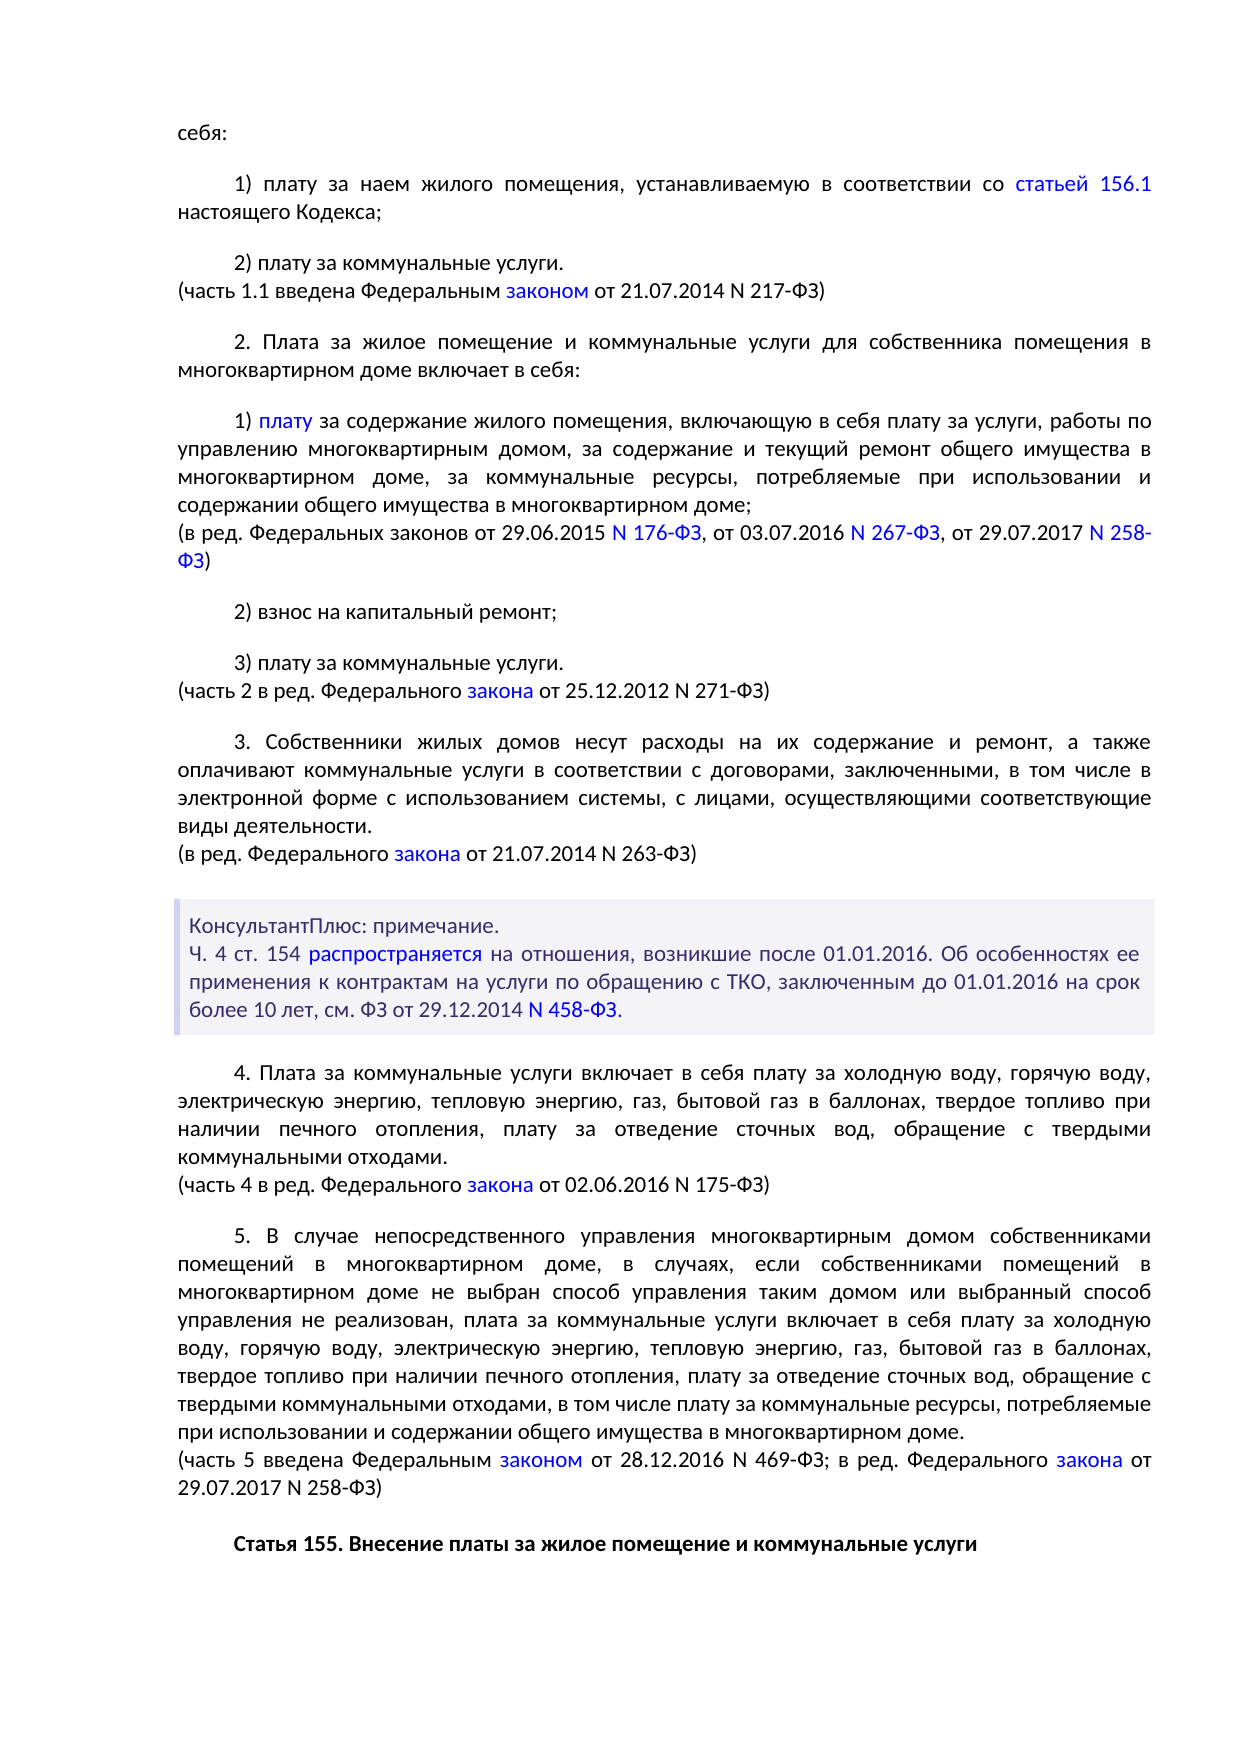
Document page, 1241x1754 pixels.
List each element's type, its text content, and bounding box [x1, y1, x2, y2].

text 3. Собственники жилых домов несут расходы на их содержание и ремонт, а также оплачивают коммунальные услуги в соответствии с договорами, заключенными, в том числе в электронной форме с использованием системы, с лицами, осуществляющими соответствующие виды деятельности. [177, 727, 1152, 839]
text 4. Плата за коммунальные услуги включает в себя плату за холодную воду, горячую воду, электрическую энергию, тепловую энергию, газ, бытовой газ в баллонах, твердое топливо при наличии печного отопления, плату за отведение сточных вод, обращение с твердыми коммунальными отходами. [177, 1058, 1152, 1170]
text 2) взнос на капитальный ремонт; [177, 597, 1152, 625]
text (часть 5 введена Федеральным законом от 28.12.2016 N 469-ФЗ; в ред. Федерального закона от 29.07.2017 N 258-ФЗ) [177, 1445, 1152, 1501]
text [177, 118, 1152, 146]
text 1) плату за наем жилого помещения, устанавливаемую в соответствии со статьей 156.1 настоящего Кодекса; [177, 169, 1152, 225]
text 2. Плата за жилое помещение и коммунальные услуги для собственника помещения в многоквартирном доме включает в себя: [177, 327, 1152, 383]
text 1) плату за содержание жилого помещения, включающую в себя плату за услуги, работы по управлению многоквартирным домом, за содержание и текущий ремонт общего имущества в многоквартирном доме, за коммунальные ресурсы, потребляемые при использовании и содержании общего имущества в многоквартирном доме; [177, 406, 1152, 518]
text 5. В случае непосредственного управления многоквартирным домом собственниками помещений в многоквартирном доме, в случаях, если собственниками помещений в многоквартирном доме не выбран способ управления таким домом или выбранный способ управления не реализован, плата за коммунальные услуги включает в себя плату за холодную воду, горячую воду, электрическую энергию, тепловую энергию, газ, бытовой газ в баллонах, твердое топливо при наличии печного отопления, плату за отведение сточных вод, обращение с твердыми коммунальными отходами, в том числе плату за коммунальные ресурсы, потребляемые при использовании и содержании общего имущества в многоквартирном доме. [177, 1221, 1152, 1445]
text (часть 4 в ред. Федерального закона от 02.06.2016 N 175-ФЗ) [177, 1170, 1152, 1198]
text (в ред. Федерального закона от 21.07.2014 N 263-ФЗ) [177, 839, 1152, 867]
text (часть 1.1 введена Федеральным законом от 21.07.2014 N 217-ФЗ) [177, 276, 1152, 304]
text 2) плату за коммунальные услуги. [177, 248, 1152, 276]
text (в ред. Федеральных законов от 29.06.2015 N 176-ФЗ, от 03.07.2016 N 267-ФЗ, от 29.07.2017 N 258-ФЗ) [177, 518, 1152, 574]
text 3) плату за коммунальные услуги. [177, 648, 1152, 676]
title Статья 155. Внесение платы за жилое помещение и коммунальные услуги [177, 1529, 1152, 1557]
text (часть 2 в ред. Федерального закона от 25.12.2012 N 271-ФЗ) [177, 676, 1152, 704]
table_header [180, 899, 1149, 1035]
